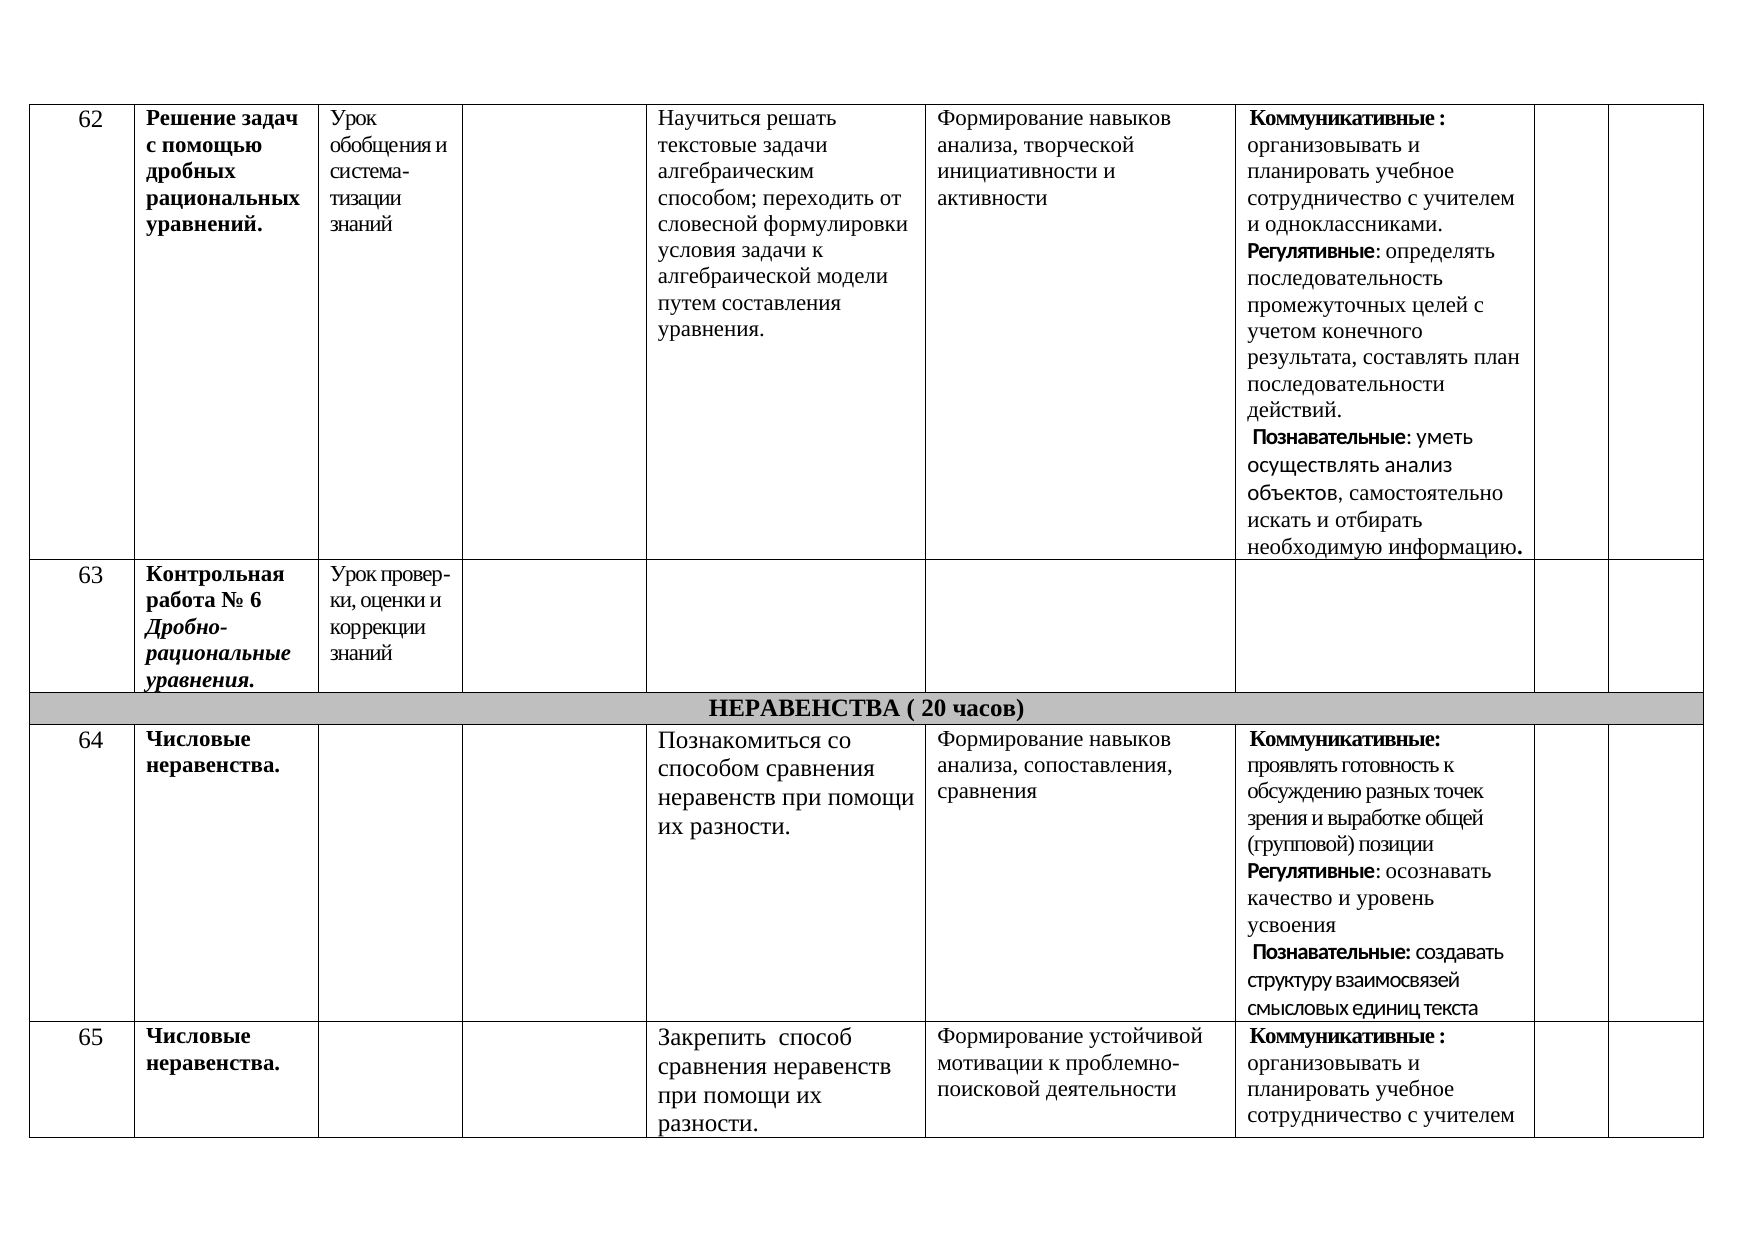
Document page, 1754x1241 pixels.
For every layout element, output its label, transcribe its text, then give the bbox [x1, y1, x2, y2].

table_cell [1609, 105, 1703, 559]
table_cell [319, 725, 462, 1021]
table_cell [463, 560, 646, 692]
table_cell Коммуникативные: проявлять готовность к обсуждению разных точек зрения и выработке общей (групповой) позиции Регулятивные: осознавать качество и уровень усвоения Познавательные: создавать структуру взаимосвязей смысловых единиц текста [1236, 725, 1534, 1021]
table_cell [1609, 1022, 1703, 1137]
table_cell [1535, 105, 1608, 559]
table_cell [926, 1022, 1235, 1137]
table_cell 65 [30, 1022, 134, 1137]
table_cell [1236, 560, 1534, 692]
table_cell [1236, 1022, 1534, 1137]
table_cell [1609, 725, 1703, 1021]
table_cell Контрольная работа № 6 Дробно-рациональные уравнения. [135, 560, 318, 692]
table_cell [135, 1022, 318, 1137]
table_cell Числовые неравенства. [135, 725, 318, 1021]
table_cell НЕРАВЕНСТВА ( 20 часов) [30, 693, 1703, 724]
table_cell [463, 105, 646, 559]
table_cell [1236, 105, 1534, 559]
table_cell [463, 1022, 646, 1137]
table_cell [926, 560, 1235, 692]
table_cell [647, 560, 925, 692]
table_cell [647, 1022, 925, 1137]
table_cell Урок проверки, оценки и коррекции знаний [319, 560, 462, 692]
table_cell Формирование навыков анализа, сопоставления, сравнения [926, 725, 1235, 1021]
table_cell [1535, 1022, 1608, 1137]
table_cell Формирование навыков анализа, творческой инициативности и активности [926, 105, 1235, 559]
table_cell [463, 725, 646, 1021]
table_cell 62 [30, 105, 134, 559]
table_cell 63 [30, 560, 134, 692]
table_cell Урок обобщения и систематизации знаний [319, 105, 462, 559]
table_cell Познакомиться со способом сравнения неравенств при помощи их разности. [647, 725, 925, 1021]
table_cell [135, 105, 318, 559]
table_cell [647, 105, 925, 559]
table_cell 64 [30, 725, 134, 1021]
table_cell [1609, 560, 1703, 692]
table_cell [319, 1022, 462, 1137]
table_cell [1535, 725, 1608, 1021]
table_cell [1535, 560, 1608, 692]
